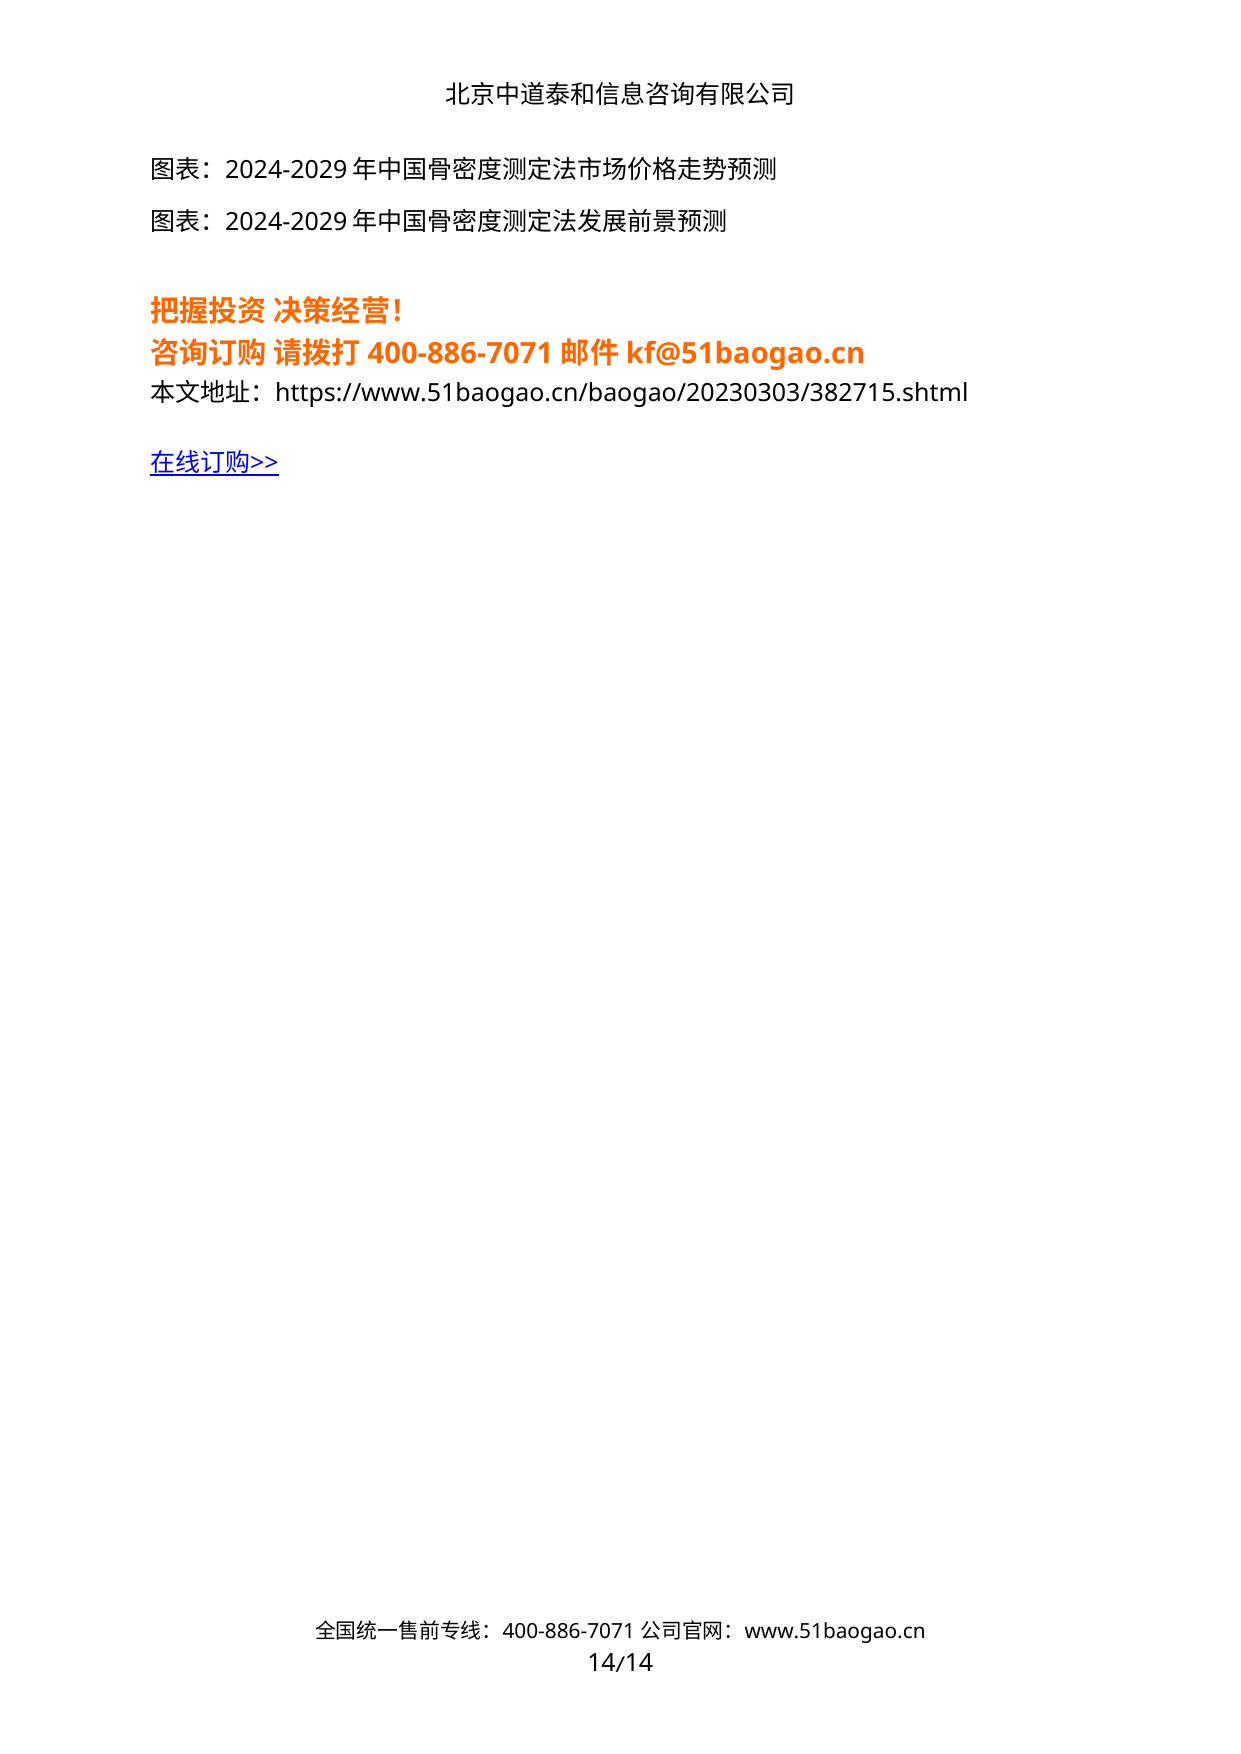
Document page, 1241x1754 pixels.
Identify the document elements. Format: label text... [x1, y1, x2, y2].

text 图表：2024-2029年中国骨密度测定法发展前景预测 [150, 202, 1090, 238]
text 在线订购>> [150, 409, 1090, 479]
text 图表：2024-2029年中国骨密度测定法市场价格走势预测 [150, 150, 1090, 186]
text 把握投资 决策经营！咨询订购 请拨打 400-886-7071 邮件 kf@51baogao.cn本文地址：https://www.51baogao.cn/baogao/20230303/382715.shtml [150, 254, 1090, 409]
